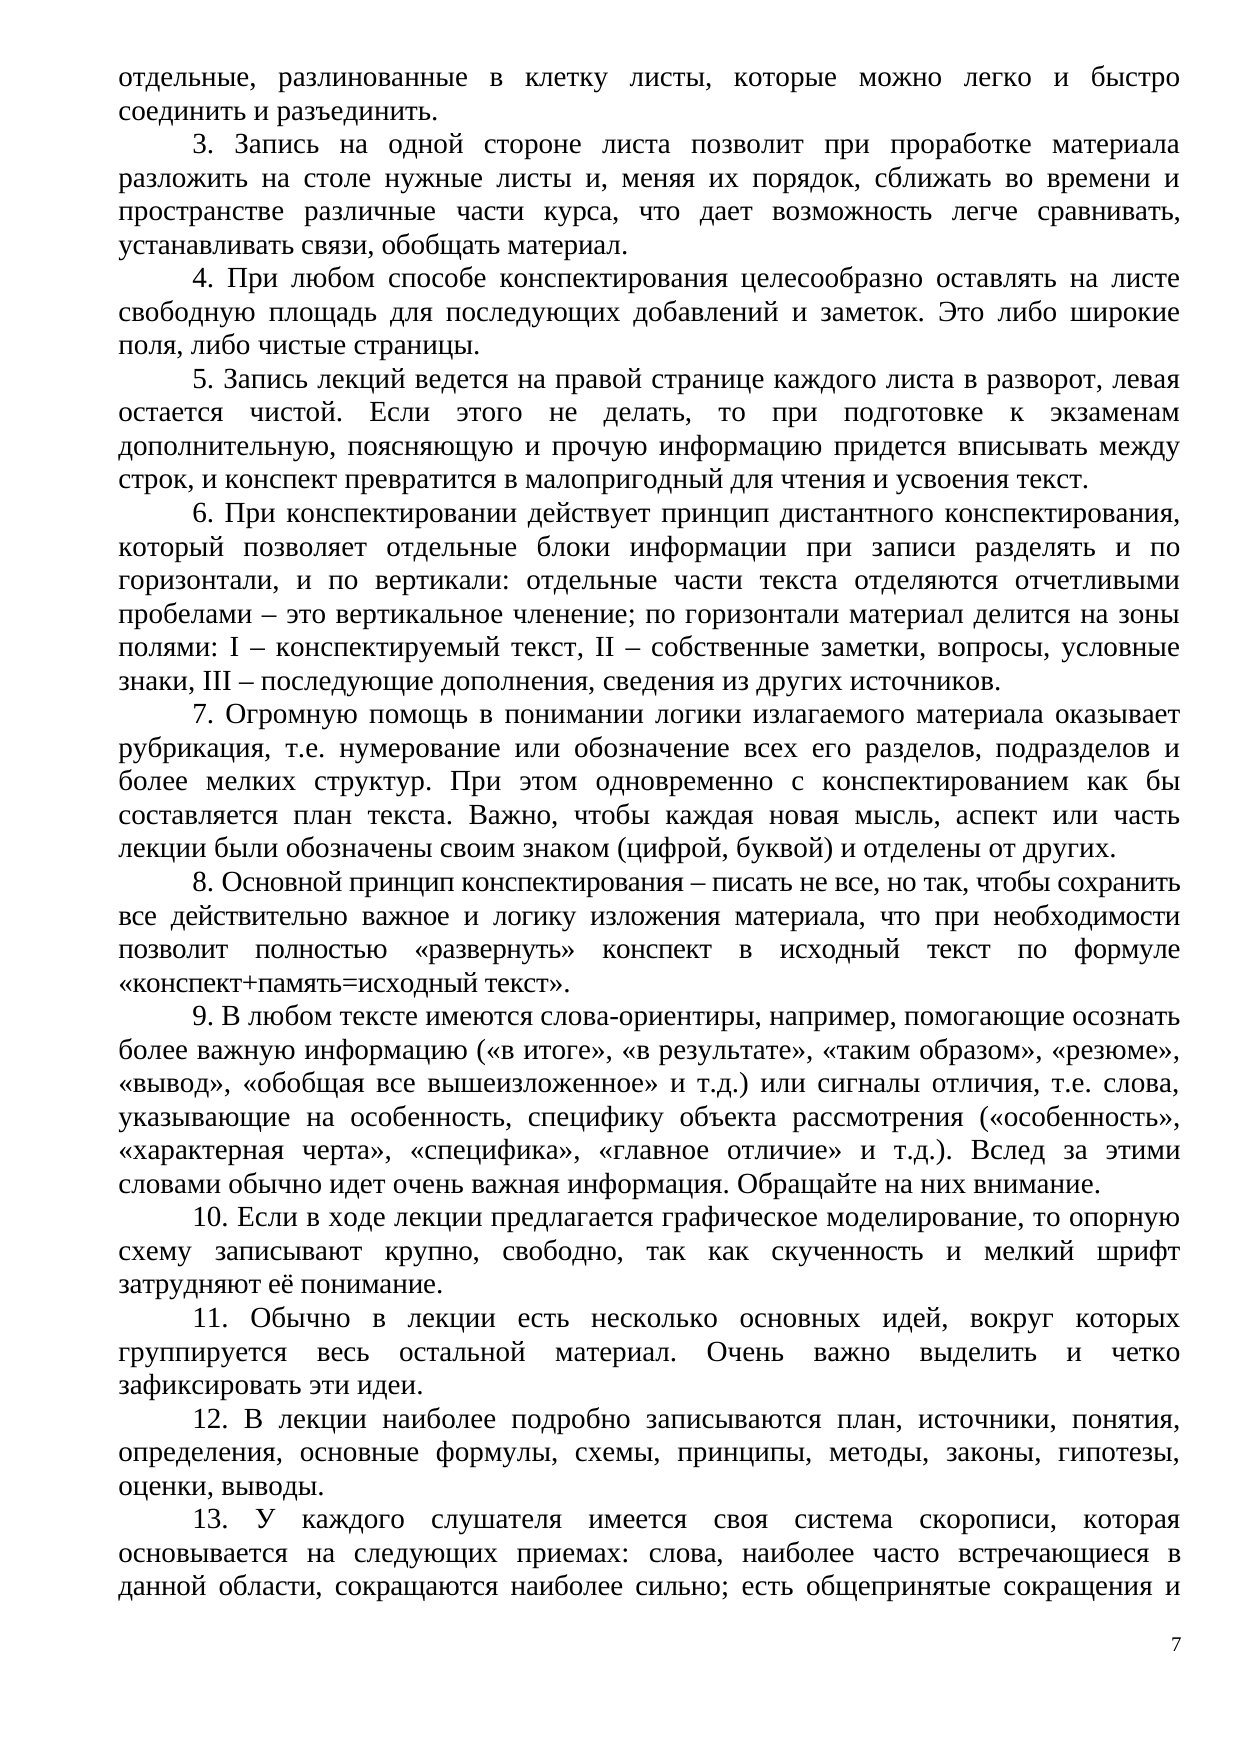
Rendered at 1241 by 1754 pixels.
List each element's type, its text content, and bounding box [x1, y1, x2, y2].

text 11. Обычно в лекции есть несколько основных идей, вокруг которых группируется весь остальной материал. Очень важно выделить и четко зафиксировать эти идеи. [118, 1300, 1181, 1401]
text 6. При конспектировании действует принцип дистантного конспектирования, который позволяет отдельные блоки информации при записи разделять и по горизонтали, и по вертикали: отдельные части текста отделяются отчетливыми пробелами – это вертикальное членение; по горизонтали материал делится на зоны полями: I – конспектируемый текст, II – собственные заметки, вопросы, условные знаки, III – последующие дополнения, сведения из других источников. [118, 495, 1181, 696]
text 7. Огромную помощь в понимании логики излагаемого материала оказывает рубрикация, т.е. нумерование или обозначение всех его разделов, подразделов и более мелких структур. При этом одновременно с конспектированием как бы составляется план текста. Важно, чтобы каждая новая мысль, аспект или часть лекции были обозначены своим знаком (цифрой, буквой) и отделены от других. [118, 696, 1181, 864]
text 4. При любом способе конспектирования целесообразно оставлять на листе свободную площадь для последующих добавлений и заметок. Это либо широкие поля, либо чистые страницы. [118, 260, 1181, 361]
text 12. В лекции наиболее подробно записываются план, источники, понятия, определения, основные формулы, схемы, принципы, методы, законы, гипотезы, оценки, выводы. [118, 1401, 1181, 1501]
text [118, 1501, 1181, 1602]
text 8. Основной принцип конспектирования – писать не все, но так, чтобы сохранить все действительно важное и логику изложения материала, что при необходимости позволит полностью «развернуть» конспект в исходный текст по формуле «конспект+память=исходный текст». [118, 864, 1181, 998]
text 5. Запись лекций ведется на правой странице каждого листа в разворот, левая остается чистой. Если этого не делать, то при подготовке к экзаменам дополнительную, поясняющую и прочую информацию придется вписывать между строк, и конспект превратится в малопригодный для чтения и усвоения текст. [118, 361, 1181, 495]
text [118, 59, 1181, 126]
text 10. Если в ходе лекции предлагается графическое моделирование, то опорную схему записывают крупно, свободно, так как скученность и мелкий шрифт затрудняют её понимание. [118, 1199, 1181, 1300]
text 9. В любом тексте имеются слова-ориентиры, например, помогающие осознать более важную информацию («в итоге», «в результате», «таким образом», «резюме», «вывод», «обобщая все вышеизложенное» и т.д.) или сигналы отличия, т.е. слова, указывающие на особенность, специфику объекта рассмотрения («особенность», «характерная черта», «специфика», «главное отличие» и т.д.). Вслед за этими словами обычно идет очень важная информация. Обращайте на них внимание. [118, 998, 1181, 1199]
text 3. Запись на одной стороне листа позволит при проработке материала разложить на столе нужные листы и, меняя их порядок, сближать во времени и пространстве различные части курса, что дает возможность легче сравнивать, устанавливать связи, обобщать материал. [118, 126, 1181, 260]
